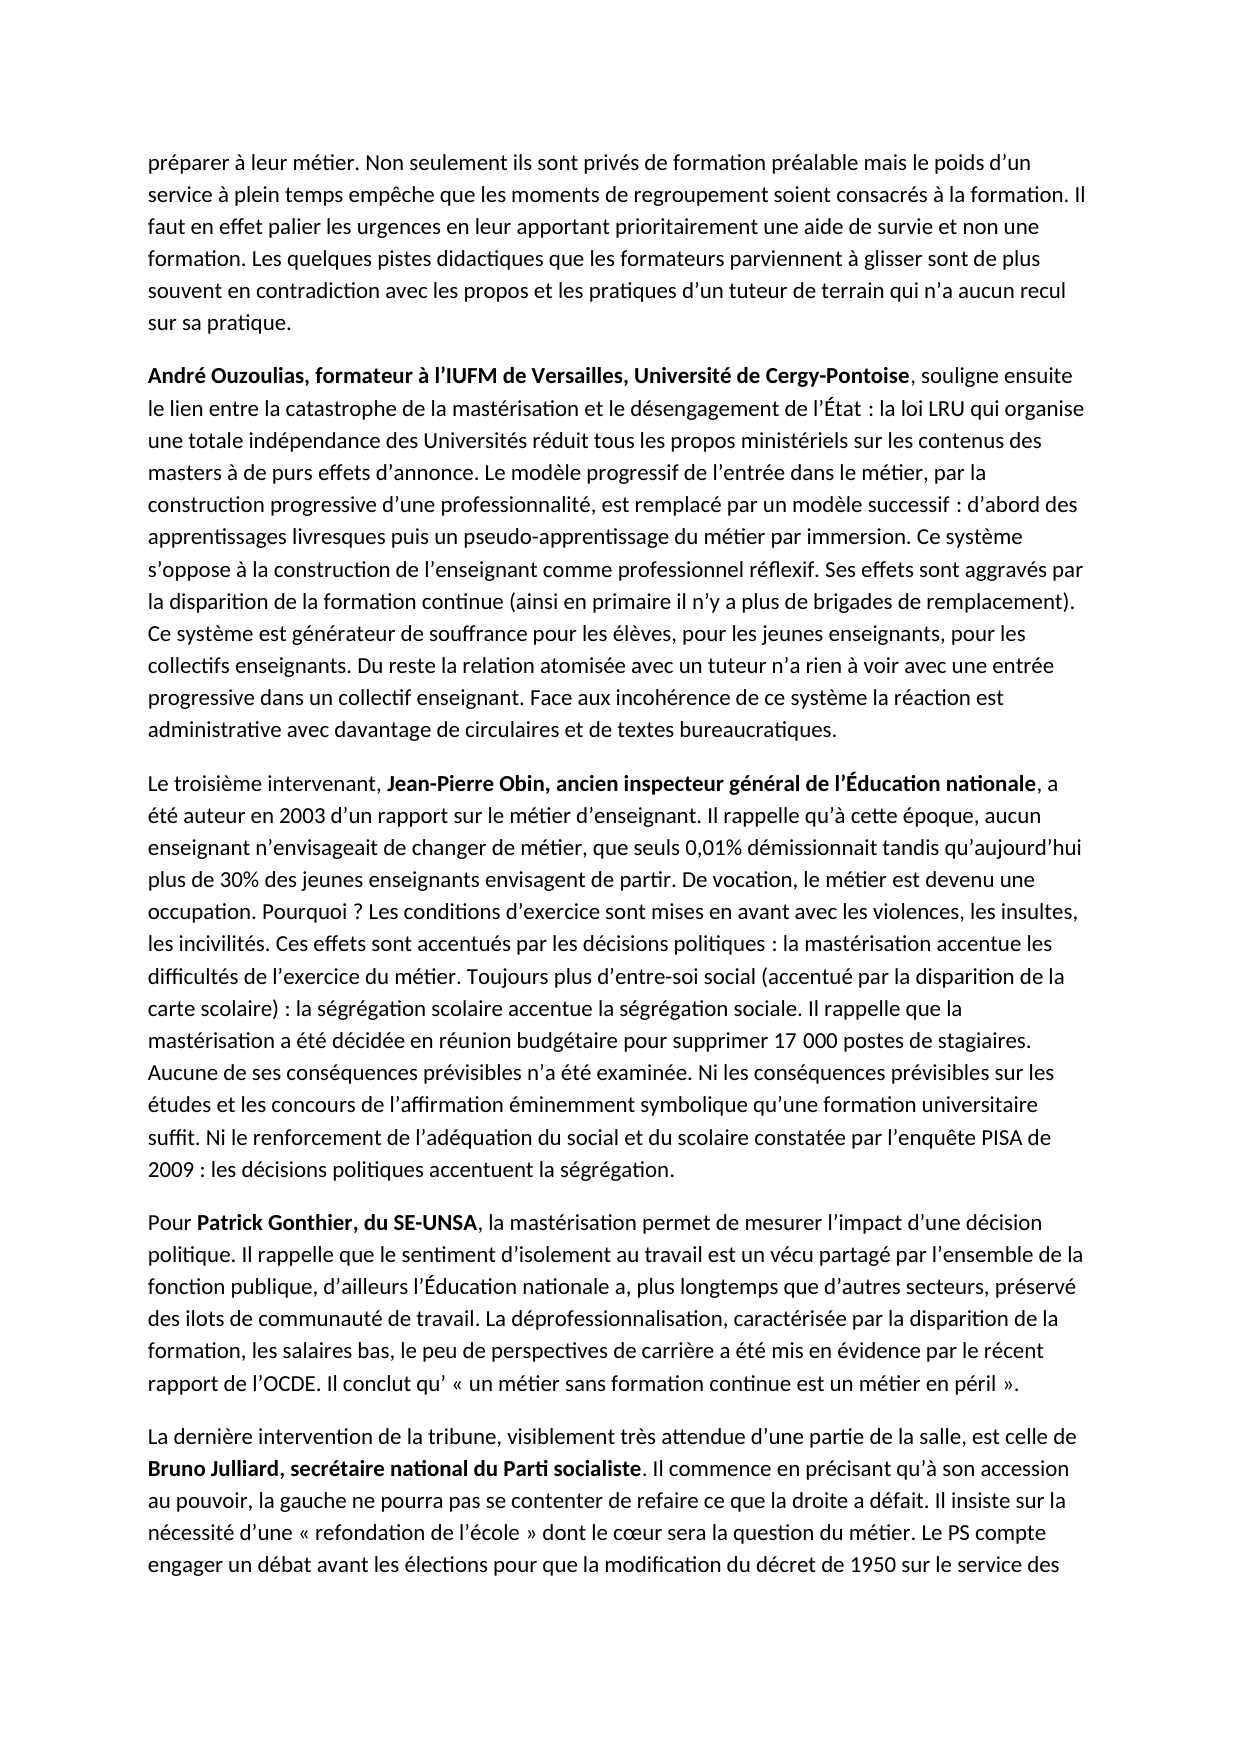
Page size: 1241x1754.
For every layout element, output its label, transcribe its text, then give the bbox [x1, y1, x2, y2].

text André Ouzoulias, formateur à l’IUFM de Versailles, Université de Cergy-Pontoise, souligne ensuite le lien entre la catastrophe de la mastérisation et le désengagement de l’État : la loi LRU qui organise une totale indépendance des Universités réduit tous les propos ministériels sur les contenus des masters à de purs effets d’annonce. Le modèle progressif de l’entrée dans le métier, par la construction progressive d’une professionnalité, est remplacé par un modèle successif : d’abord des apprentissages livresques puis un pseudo-apprentissage du métier par immersion. Ce système s’oppose à la construction de l’enseignant comme professionnel réflexif. Ses effets sont aggravés par la disparition de la formation continue (ainsi en primaire il n’y a plus de brigades de remplacement). Ce système est générateur de souffrance pour les élèves, pour les jeunes enseignants, pour les collectifs enseignants. Du reste la relation atomisée avec un tuteur n’a rien à voir avec une entrée progressive dans un collectif enseignant. Face aux incohérence de ce système la réaction est administrative avec davantage de circulaires et de textes bureaucratiques. [148, 362, 1093, 744]
text Pour Patrick Gonthier, du SE-UNSA, la mastérisation permet de mesurer l’impact d’une décision politique. Il rappelle que le sentiment d’isolement au travail est un vécu partagé par l’ensemble de la fonction publique, d’ailleurs l’Éducation nationale a, plus longtemps que d’autres secteurs, préservé des ilots de communauté de travail. La déprofessionnalisation, caractérisée par la disparition de la formation, les salaires bas, le peu de perspectives de carrière a été mis en évidence par le récent rapport de l’OCDE. Il conclut qu’ « un métier sans formation continue est un métier en péril ». [148, 1208, 1093, 1397]
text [148, 148, 1093, 337]
text Le troisième intervenant, Jean-Pierre Obin, ancien inspecteur général de l’Éducation nationale, a été auteur en 2003 d’un rapport sur le métier d’enseignant. Il rappelle qu’à cette époque, aucun enseignant n’envisageait de changer de métier, que seuls 0,01% démissionnait tandis qu’aujourd’hui plus de 30% des jeunes enseignants envisagent de partir. De vocation, le métier est devenu une occupation. Pourquoi ? Les conditions d’exercice sont mises en avant avec les violences, les insultes, les incivilités. Ces effets sont accentués par les décisions politiques : la mastérisation accentue les difficultés de l’exercice du métier. Toujours plus d’entre-soi social (accentué par la disparition de la carte scolaire) : la ségrégation scolaire accentue la ségrégation sociale. Il rappelle que la mastérisation a été décidée en réunion budgétaire pour supprimer 17 000 postes de stagiaires. Aucune de ses conséquences prévisibles n’a été examinée. Ni les conséquences prévisibles sur les études et les concours de l’affirmation éminemment symbolique qu’une formation universitaire suffit. Ni le renforcement de l’adéquation du social et du scolaire constatée par l’enquête PISA de 2009 : les décisions politiques accentuent la ségrégation. [148, 769, 1093, 1183]
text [148, 1422, 1093, 1579]
